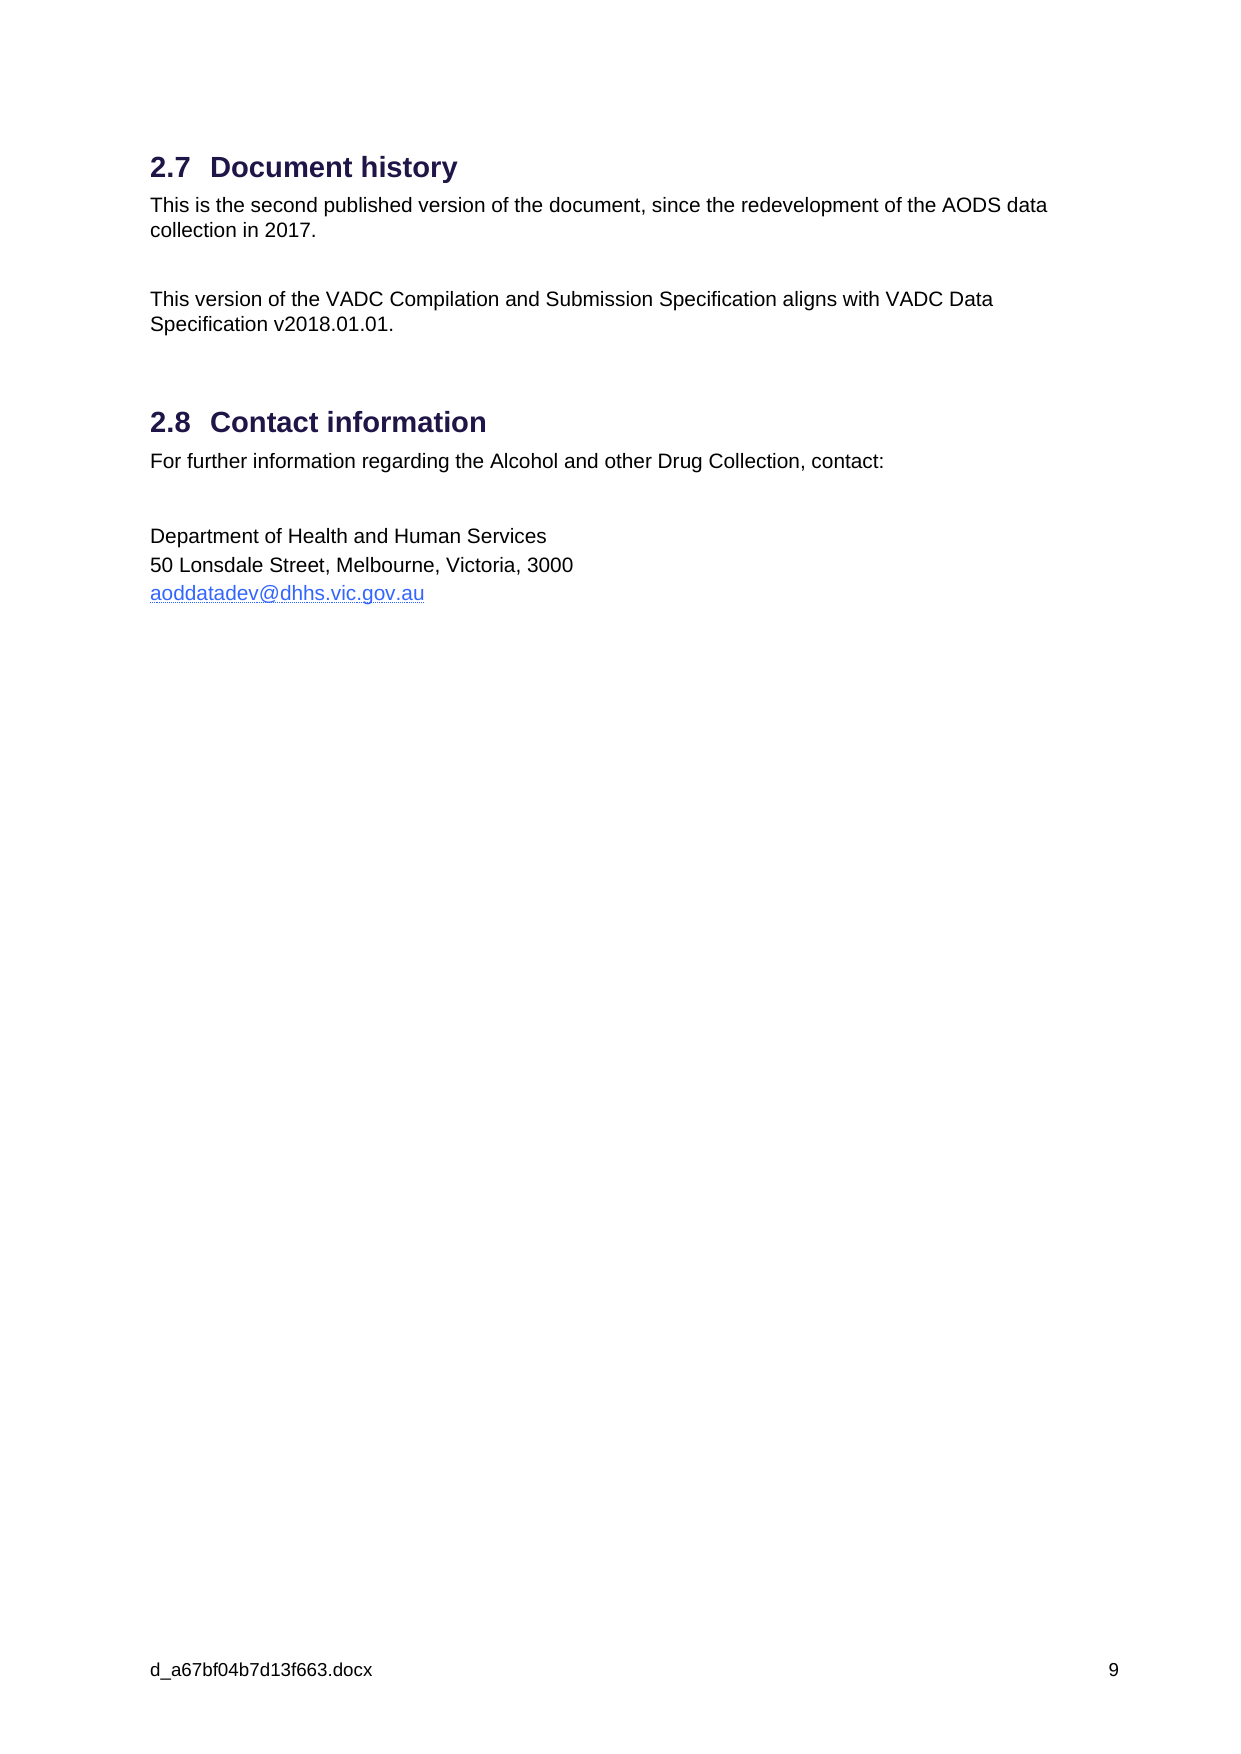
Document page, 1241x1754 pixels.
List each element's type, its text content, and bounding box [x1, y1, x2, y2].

text For further information regarding the Alcohol and other Drug Collection, contact: [150, 448, 1090, 473]
text This is the second published version of the document, since the redevelopment of the AODS data collection in 2017. [150, 193, 1090, 268]
text Department of Health and Human Services 50 Lonsdale Street, Melbourne, Victoria, 3000 aoddatadev@dhhs.vic.gov.au [150, 492, 1090, 604]
subtitle Contact information [150, 405, 1090, 439]
subtitle Document history [150, 150, 1090, 183]
text This version of the VADC Compilation and Submission Specification aligns with VADC Data Specification v2018.01.01. [150, 287, 1090, 337]
